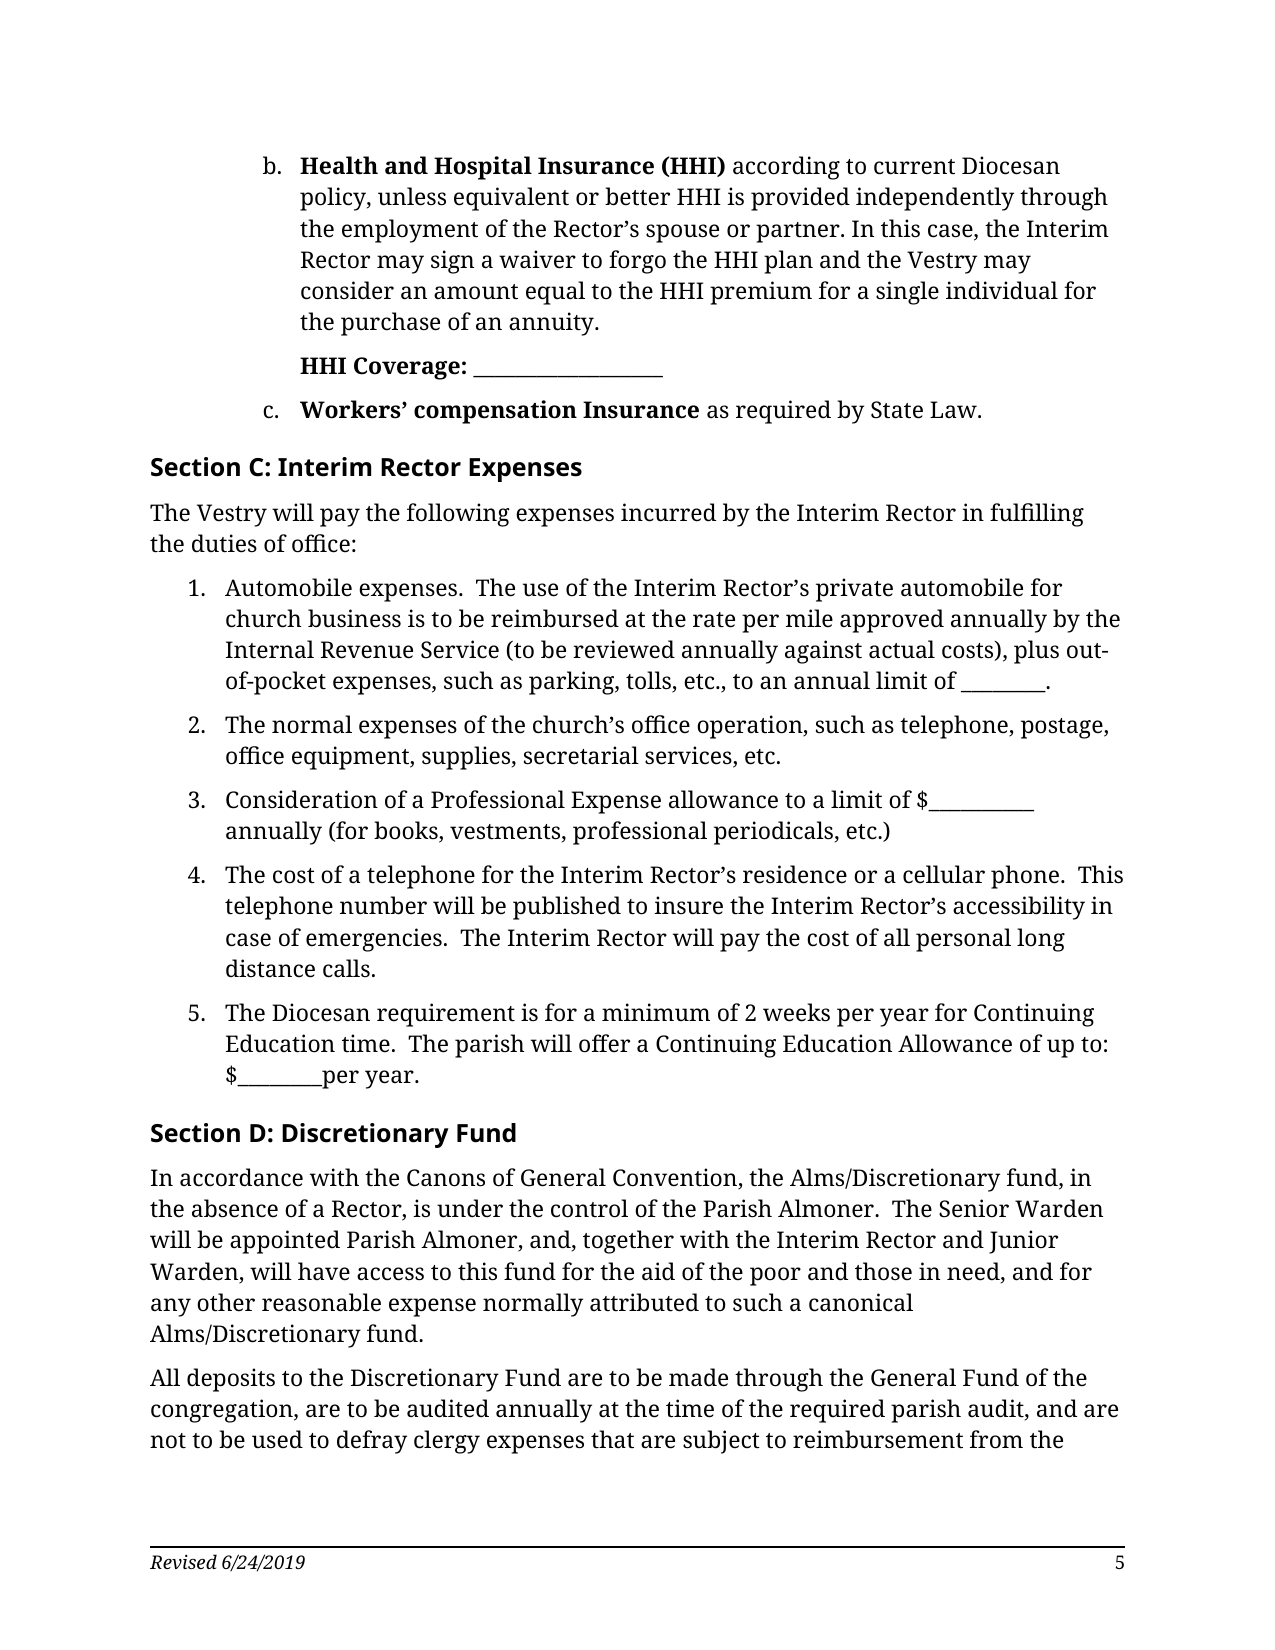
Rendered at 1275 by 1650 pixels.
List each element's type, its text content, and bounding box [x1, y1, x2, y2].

text HHI Coverage: __________________ [225, 350, 1125, 381]
text The Vestry will pay the following expenses incurred by the Interim Rector in fulfilling the duties of office: [150, 497, 1125, 559]
text In accordance with the Canons of General Convention, the Alms/Discretionary fund, in the absence of a Rector, is under the control of the Parish Almoner. The Senior Warden will be appointed Parish Almoner, and, together with the Interim Rector and Junior Warden, will have access to this fund for the aid of the poor and those in need, and for any other reasonable expense normally attributed to such a canonical Alms/Discretionary fund. [150, 1162, 1125, 1349]
list The normal expenses of the church’s office operation, such as telephone, postage, office equipment, supplies, secretarial services, etc. [187, 709, 1125, 772]
list Health and Hospital Insurance (HHI) according to current Diocesan policy, unless equivalent or better HHI is provided independently through the employment of the Rector’s spouse or partner. In this case, the Interim Rector may sign a waiver to forgo the HHI plan and the Vestry may consider an amount equal to the HHI premium for a single individual for the purchase of an annuity. [262, 150, 1125, 337]
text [150, 1362, 1125, 1456]
list Automobile expenses. The use of the Interim Rector’s private automobile for church business is to be reimbursed at the rate per mile approved annually by the Internal Revenue Service (to be reviewed annually against actual costs), plus out-of-pocket expenses, such as parking, tolls, etc., to an annual limit of ________. [187, 572, 1125, 697]
list The Diocesan requirement is for a minimum of 2 weeks per year for Continuing Education time. The parish will offer a Continuing Education Allowance of up to: $________per year. [187, 997, 1125, 1090]
list The cost of a telephone for the Interim Rector’s residence or a cellular phone. This telephone number will be published to insure the Interim Rector’s accessibility in case of emergencies. The Interim Rector will pay the cost of all personal long distance calls. [187, 859, 1125, 984]
subtitle Section D: Discretionary Fund [150, 1115, 1125, 1149]
list Consideration of a Professional Expense allowance to a limit of $__________ annually (for books, vestments, professional periodicals, etc.) [187, 784, 1125, 847]
subtitle Section C: Interim Rector Expenses [150, 450, 1125, 484]
list Workers’ compensation Insurance as required by State Law. [262, 394, 1125, 425]
